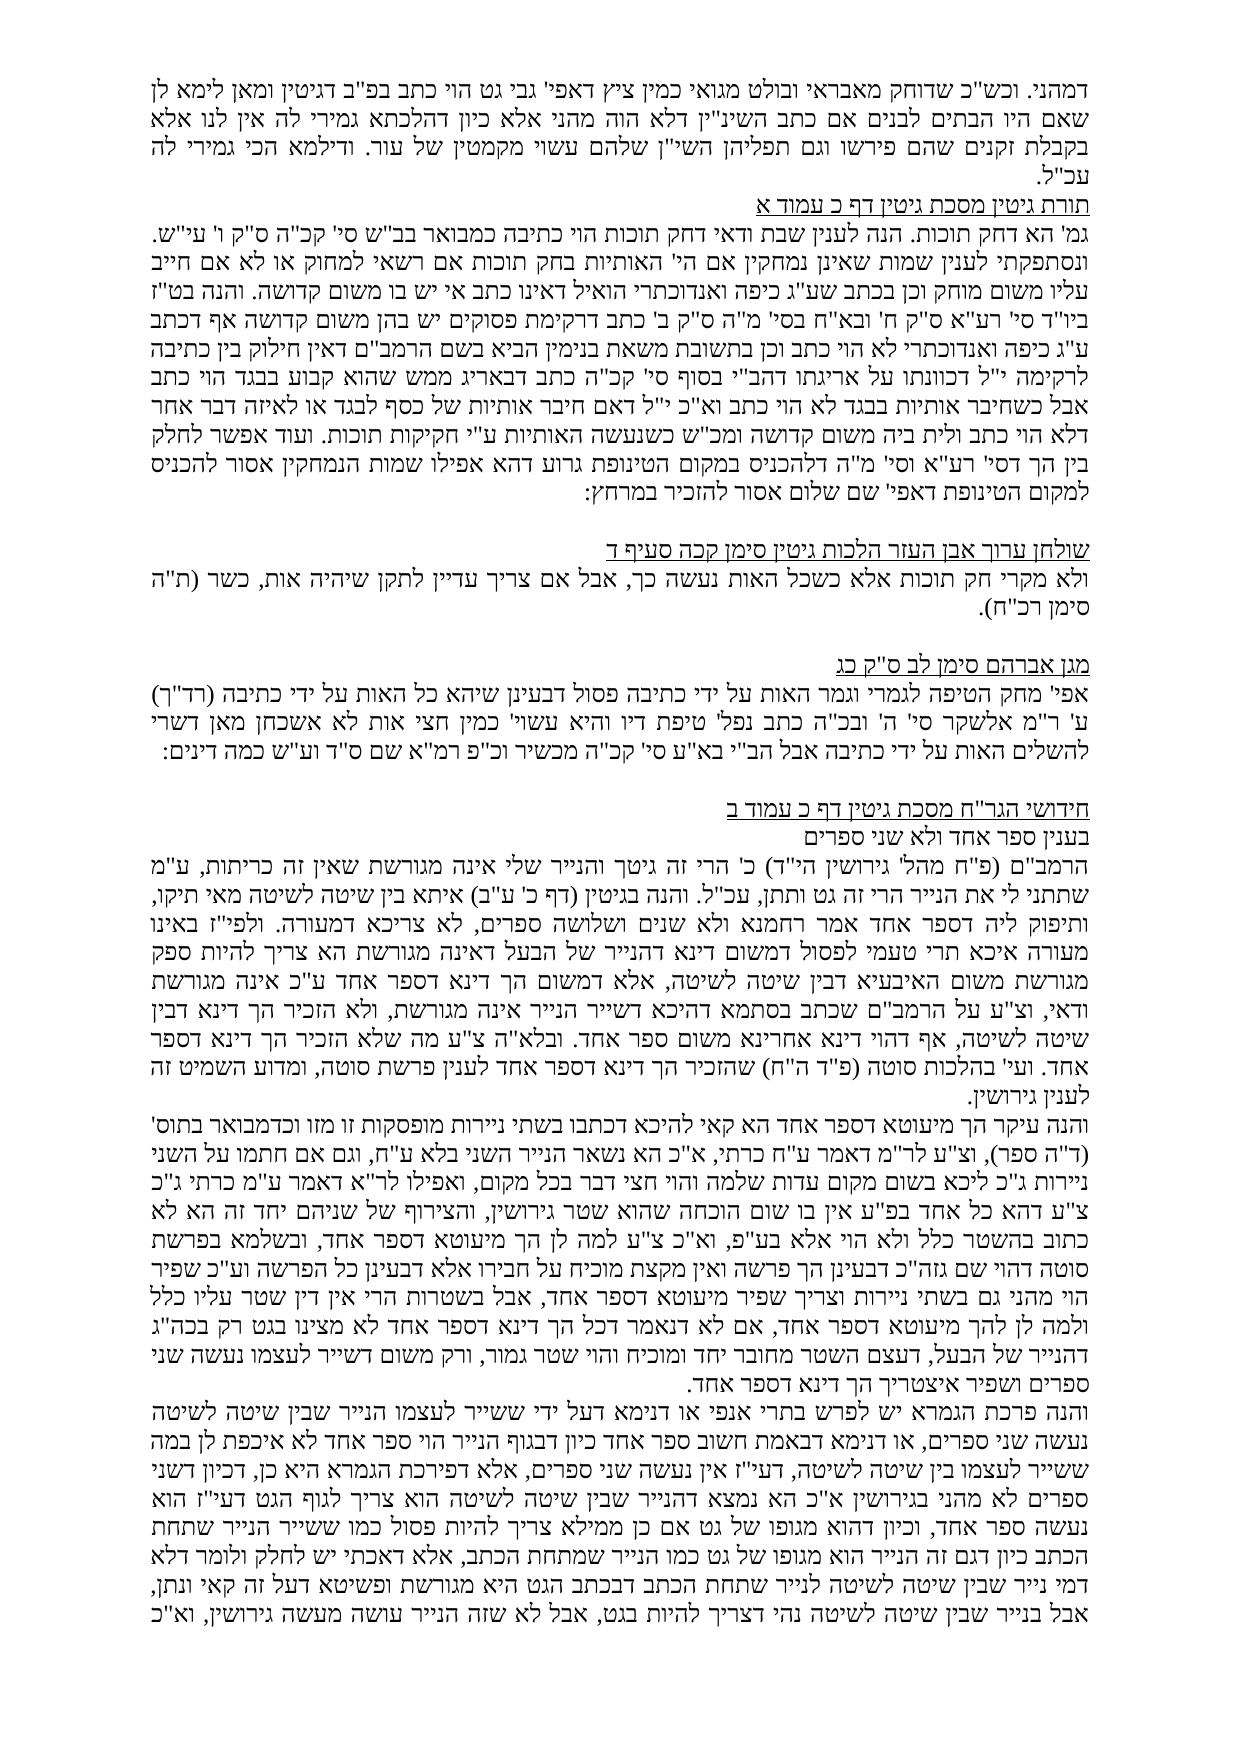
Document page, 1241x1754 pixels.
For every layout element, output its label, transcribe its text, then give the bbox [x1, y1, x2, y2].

text הרמב"ם (פ"ח מהל' גירושין הי"ד) כ' הרי זה גיטך והנייר שלי אינה מגורשת שאין זה כריתות, ע"מ שתתני לי את הנייר הרי זה גט ותתן, עכ"ל. והנה בגיטין (דף כ' ע"ב) איתא בין שיטה לשיטה מאי תיקו, ותיפוק ליה דספר אחד אמר רחמנא ולא שנים ושלושה ספרים, לא צריכא דמעורה. ולפי"ז באינו מעורה איכא תרי טעמי לפסול דמשום דינא דהנייר של הבעל דאינה מגורשת הא צריך להיות ספק מגורשת משום האיבעיא דבין שיטה לשיטה, אלא דמשום הך דינא דספר אחד ע"כ אינה מגורשת ודאי, וצ"ע על הרמב"ם שכתב בסתמא דהיכא דשייר הנייר אינה מגורשת, ולא הזכיר הך דינא דבין שיטה לשיטה, אף דהוי דינא אחרינא משום ספר אחד. ובלא"ה צ"ע מה שלא הזכיר הך דינא דספר אחד. ועי' בהלכות סוטה (פ"ד ה"ח) שהזכיר הך דינא דספר אחד לענין פרשת סוטה, ומדוע השמיט זה לענין גירושין. [150, 851, 1090, 1110]
text והנה עיקר הך מיעוטא דספר אחד הא קאי להיכא דכתבו בשתי ניירות מופסקות זו מזו וכדמבואר בתוס' (ד"ה ספר), וצ"ע לר"מ דאמר ע"ח כרתי, א"כ הא נשאר הנייר השני בלא ע"ח, וגם אם חתמו על השני ניירות ג"כ ליכא בשום מקום עדות שלמה והוי חצי דבר בכל מקום, ואפילו לר"א דאמר ע"מ כרתי ג"כ צ"ע דהא כל אחד בפ"ע אין בו שום הוכחה שהוא שטר גירושין, והצירוף של שניהם יחד זה הא לא כתוב בהשטר כלל ולא הוי אלא בע"פ, וא"כ צ"ע למה לן הך מיעוטא דספר אחד, ובשלמא בפרשת סוטה דהוי שם גזה"כ דבעינן הך פרשה ואין מקצת מוכיח על חבירו אלא דבעינן כל הפרשה וע"כ שפיר הוי מהני גם בשתי ניירות וצריך שפיר מיעוטא דספר אחד, אבל בשטרות הרי אין דין שטר עליו כלל ולמה לן להך מיעוטא דספר אחד, אם לא דנאמר דכל הך דינא דספר אחד לא מצינו בגט רק בכה"ג דהנייר של הבעל, דעצם השטר מחובר יחד ומוכיח והוי שטר גמור, ורק משום דשייר לעצמו נעשה שני ספרים ושפיר איצטריך הך דינא דספר אחד. [150, 1110, 1090, 1397]
text שולחן ערוך אבן העזר הלכות גיטין סימן קכה סעיף ד [150, 535, 1090, 564]
text חידושי הגר"ח מסכת גיטין דף כ עמוד ב [150, 794, 1090, 822]
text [150, 1397, 1090, 1627]
text גמ' הא דחק תוכות. הנה לענין שבת ודאי דחק תוכות הוי כתיבה כמבואר בב"ש סי' קכ"ה ס"ק ו' עי"ש. ונסתפקתי לענין שמות שאינן נמחקין אם הי' האותיות בחק תוכות אם רשאי למחוק או לא אם חייב עליו משום מוחק וכן בכתב שע"ג כיפה ואנדוכתרי הואיל דאינו כתב אי יש בו משום קדושה. והנה בט"ז ביו"ד סי' רע"א ס"ק ח' ובא"ח בסי' מ"ה ס"ק ב' כתב דרקימת פסוקים יש בהן משום קדושה אף דכתב ע"ג כיפה ואנדוכתרי לא הוי כתב וכן בתשובת משאת בנימין הביא בשם הרמב"ם דאין חילוק בין כתיבה לרקימה י"ל דכוונתו על אריגתו דהב"י בסוף סי' קכ"ה כתב דבאריג ממש שהוא קבוע בבגד הוי כתב אבל כשחיבר אותיות בבגד לא הוי כתב וא"כ י"ל דאם חיבר אותיות של כסף לבגד או לאיזה דבר אחר דלא הוי כתב ולית ביה משום קדושה ומכ"ש כשנעשה האותיות ע"י חקיקות תוכות. ועוד אפשר לחלק בין הך דסי' רע"א וסי' מ"ה דלהכניס במקום הטינופת גרוע דהא אפילו שמות הנמחקין אסור להכניס למקום הטינופת דאפי' שם שלום אסור להזכיר במרחץ: [150, 219, 1090, 506]
text מגן אברהם סימן לב ס"ק כג [150, 650, 1090, 679]
text בענין ספר אחד ולא שני ספרים [150, 822, 1090, 851]
text ולא מקרי חק תוכות אלא כשכל האות נעשה כך, אבל אם צריך עדיין לתקן שיהיה אות, כשר (ת"ה סימן רכ"ח). [150, 564, 1090, 621]
text תורת גיטין מסכת גיטין דף כ עמוד א [150, 190, 1090, 219]
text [150, 75, 1090, 190]
text אפי' מחק הטיפה לגמרי וגמר האות על ידי כתיבה פסול דבעינן שיהא כל האות על ידי כתיבה (רד"ך) ע' ר"מ אלשקר סי' ה' ובכ"ה כתב נפל' טיפת דיו והיא עשוי' כמין חצי אות לא אשכחן מאן דשרי להשלים האות על ידי כתיבה אבל הב"י בא"ע סי' קכ"ה מכשיר וכ"פ רמ"א שם ס"ד וע"ש כמה דינים: [150, 679, 1090, 765]
